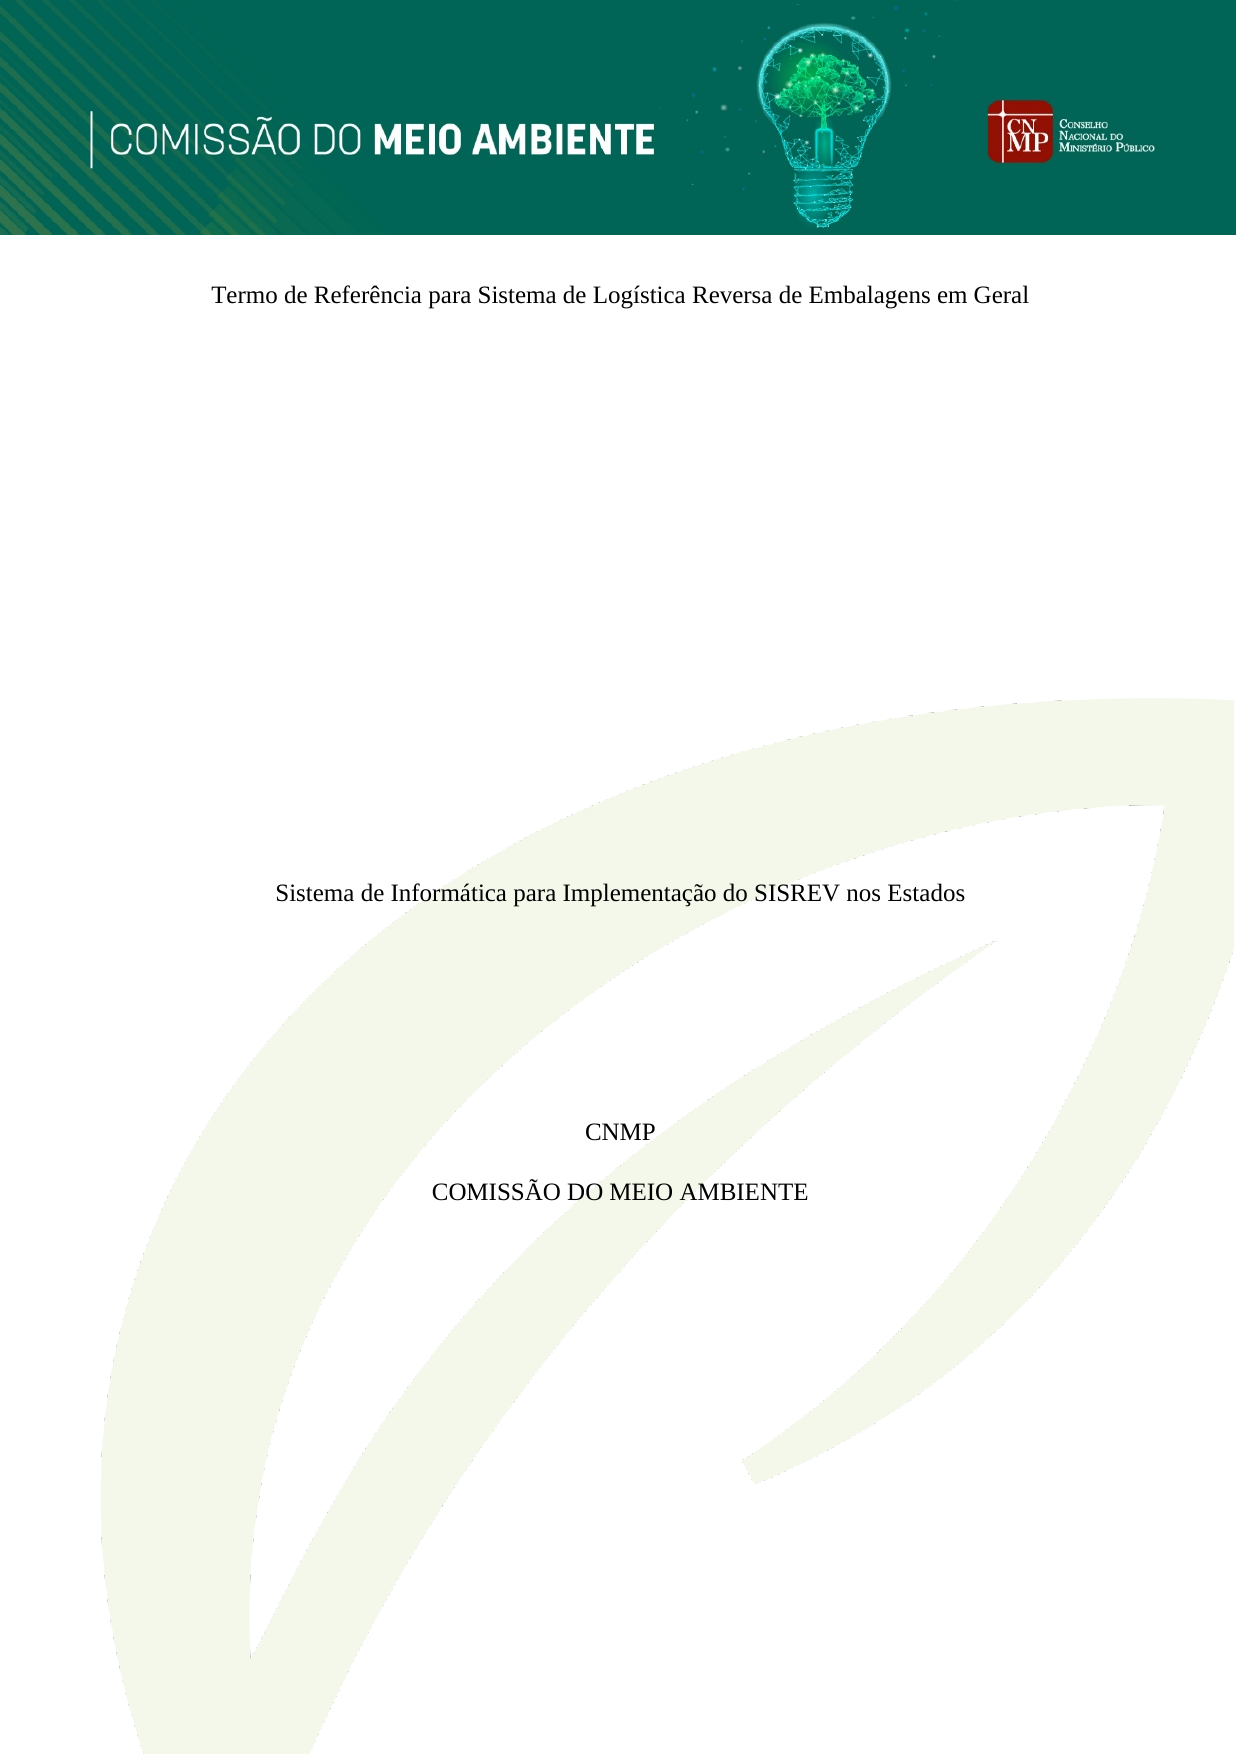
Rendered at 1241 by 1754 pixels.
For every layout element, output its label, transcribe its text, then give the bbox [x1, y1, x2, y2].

picture [0, 0, 1236, 235]
text CNMP [150, 1117, 1090, 1146]
text Sistema de Informática para Implementação do SISREV nos Estados [150, 878, 1090, 907]
picture [0, 698, 1235, 1754]
text COMISSÃO DO MEIO AMBIENTE [150, 1177, 1090, 1206]
text Termo de Referência para Sistema de Logística Reversa de Embalagens em Geral [150, 280, 1090, 309]
